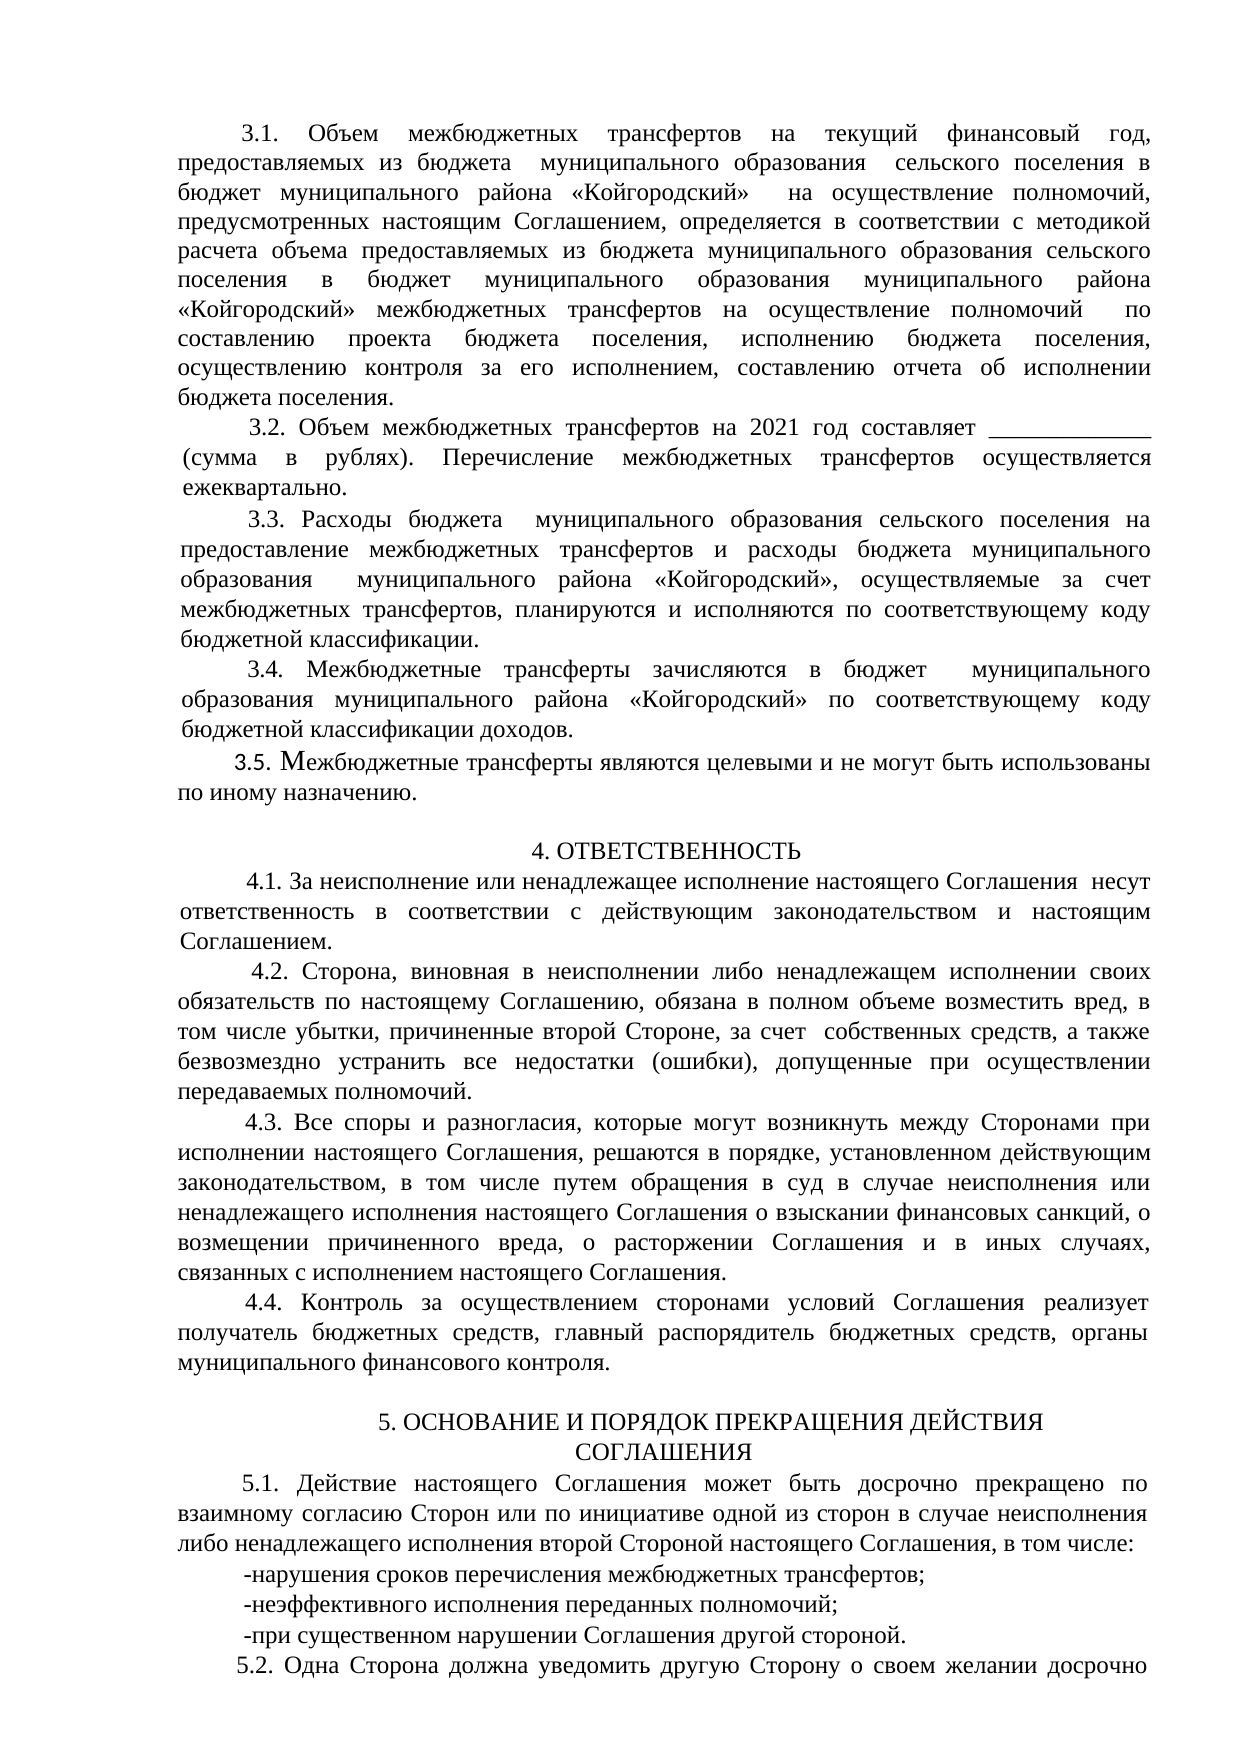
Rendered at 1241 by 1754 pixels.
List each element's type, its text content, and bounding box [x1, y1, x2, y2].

text -нарушения сроков перечисления межбюджетных трансфертов; [243, 1557, 1152, 1588]
text 4.2. Сторона, виновная в неисполнении либо ненадлежащем исполнении своих обязательств по настоящему Соглашению, обязана в полном объеме возместить вред, в том числе убытки, причиненные второй Стороне, за счет собственных средств, а также безвозмездно устранить все недостатки (ошибки), допущенные при осуществлении передаваемых полномочий. [177, 955, 1152, 1105]
text 4. ОТВЕТСТВЕННОСТЬ [181, 835, 1152, 865]
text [182, 1650, 1148, 1680]
text -при существенном нарушении Соглашения другой стороной. [243, 1619, 1152, 1650]
text СОГЛАШЕНИЯ [177, 1437, 1150, 1467]
text 5. ОСНОВАНИЕ И ПОРЯДОК ПРЕКРАЩЕНИЯ ДЕЙСТВИЯ [270, 1407, 1152, 1437]
text 4.4. Контроль за осуществлением сторонами условий Соглашения peaлизует получатель бюджетных средств, главный распорядитель бюджетных средств, органы муниципального финансового контроля. [177, 1286, 1148, 1376]
text 5.1. Действие настоящего Соглашения может быть досрочно прекращено по взаимному согласию Сторон или по инициативе одной из сторон в случае неисполнения либо ненадлежащего исполнения второй Стороной настоящего Соглашения, в том числе: [177, 1467, 1148, 1557]
text 3.2. Объем межбюджетных трансфертов на 2021 год составляет _____________ (сумма в рублях). Перечисление межбюджетных трансфертов осуществляется ежеквартально. [182, 412, 1152, 502]
text 3.4. Межбюджетные трансферты зачисляются в бюджет муниципального образования муниципального района «Койгородский» по соответствующему коду бюджетной классификации доходов. [181, 653, 1152, 743]
text 3.1. Объем межбюджетных трансфертов на текущий финансовый год, предоставляемых из бюджета муниципального образования сельского поселения в бюджет муниципального района «Койгородский» на осуществление полномочий, предусмотренных настоящим Соглашением, определяется в соответствии с методикой расчета объема предоставляемых из бюджета муниципального образования сельского поселения в бюджет муниципального образования муниципального района «Койгородский» межбюджетных трансфертов на осуществление полномочий по составлению проекта бюджета поселения, исполнению бюджета поселения, осуществлению контроля за его исполнением, составлению отчета об исполнении бюджета поселения. [177, 118, 1152, 411]
text -неэффективного исполнения переданных полномочий; [243, 1588, 1152, 1619]
text 3.5. Межбюджетные трансферты являются целевыми и не могут быть использованы по иному назначению. [177, 743, 1152, 805]
text 3.3. Расходы бюджета муниципального образования сельского поселения на предоставление межбюджетных трансфертов и расходы бюджета муниципального образования муниципального района «Койгородский», осуществляемые за счет межбюджетных трансфертов, планируются и исполняются по соответствующему коду бюджетной классификации. [180, 503, 1152, 653]
text 4.3. Все споры и разногласия, которые могут возникнуть между Сторонами при исполнении настоящего Соглашения, решаются в порядке, установленном действующим законодательством, в том числе путем обращения в суд в случае неисполнения или ненадлежащего исполнения настоящего Соглашения о взыскании финансовых санкций, о возмещении причиненного вреда, о расторжении Соглашения и в иных случаях, связанных с исполнением настоящего Соглашения. [177, 1106, 1152, 1286]
text 4.1. За неисполнение или ненадлежащее исполнение настоящего Соглашения несут ответственность в соответствии с действующим законодательством и настоящим Соглашением. [179, 865, 1152, 955]
